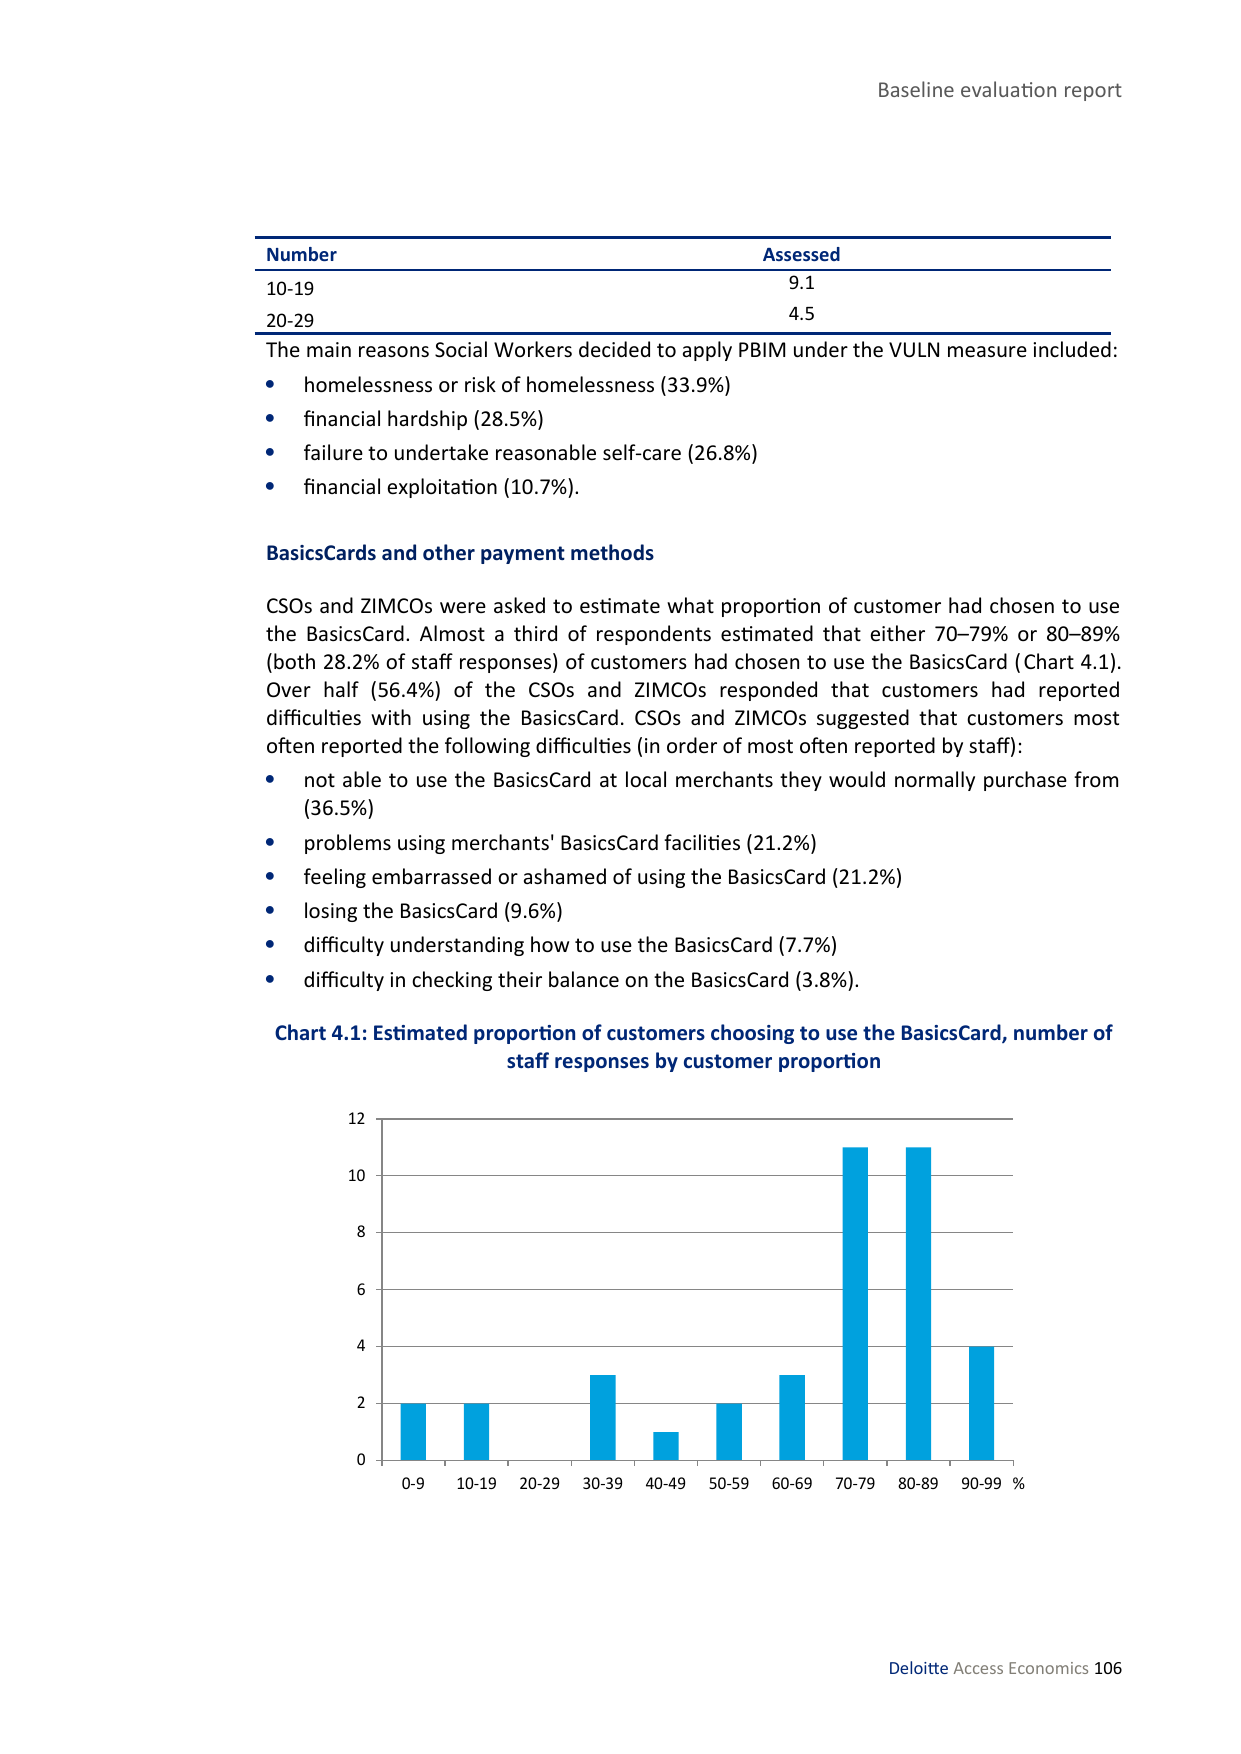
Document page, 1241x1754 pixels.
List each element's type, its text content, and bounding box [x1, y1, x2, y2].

text feeling embarrassed or ashamed of using the BasicsCard (21.2%) [266, 862, 1122, 890]
text failure to undertake reasonable self-care (26.8%) [266, 438, 1122, 466]
subtitle BasicsCards and other payment methods [266, 538, 1122, 566]
text losing the BasicsCard (9.6%) [266, 896, 1122, 924]
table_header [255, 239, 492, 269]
text : Estimated proportion of customers choosing to use the BasicsCard, number of staff responses by customer proportion [266, 1018, 1122, 1074]
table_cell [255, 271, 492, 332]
text homelessness or risk of homelessness (33.9%) [266, 370, 1122, 398]
text CSOs and ZIMCOs were asked to estimate what proportion of customer had chosen to use the BasicsCard. Almost a third of respondents estimated that either 70–79% or 80–89% (both 28.2% of staff responses) of customers had chosen to use the BasicsCard (Chart 4.30). Over half (56.4%) of the CSOs and ZIMCOs responded that customers had reported difficulties with using the BasicsCard. CSOs and ZIMCOs suggested that customers most often reported the following difficulties (in order of most often reported by staff): [266, 591, 1122, 759]
text difficulty understanding how to use the BasicsCard (7.7%) [266, 931, 1122, 958]
text financial hardship (28.5%) [266, 404, 1122, 432]
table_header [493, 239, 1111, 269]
text The main reasons Social Workers decided to apply PBIM under the VULN measure included: [266, 335, 1122, 363]
text not able to use the BasicsCard at local merchants they would normally purchase from (36.5%) [266, 765, 1122, 821]
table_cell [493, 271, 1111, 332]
text problems using merchants' BasicsCard facilities (21.2%) [266, 828, 1122, 856]
text difficulty in checking their balance on the BasicsCard (3.8%). [266, 965, 1122, 993]
text financial exploitation (10.7%). [266, 472, 1122, 501]
